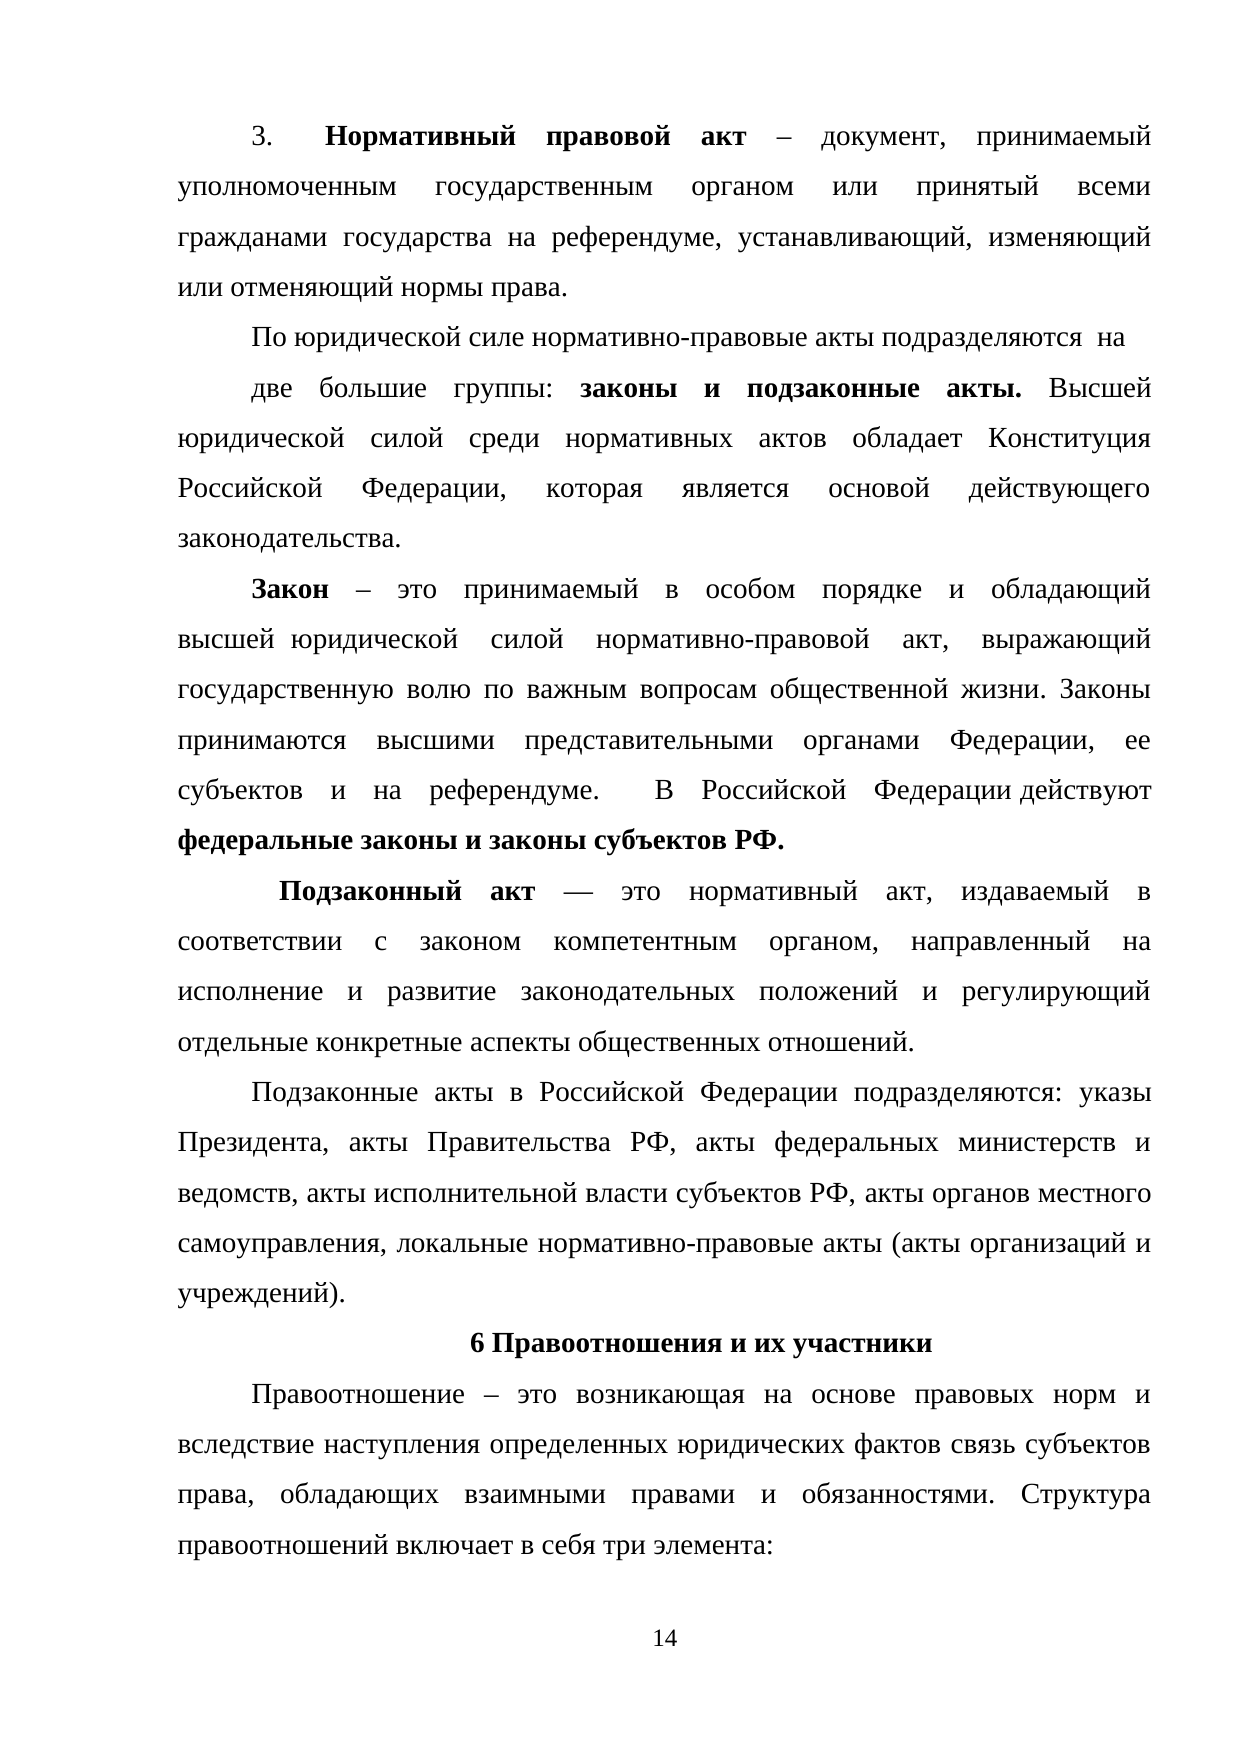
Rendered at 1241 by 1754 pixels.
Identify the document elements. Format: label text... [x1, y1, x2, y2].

text По юридической силе нормативно-правовые акты подразделяются на [251, 319, 1152, 353]
text Подзаконный акт — это нормативный акт, издаваемый в соответствии с законом компетентным органом, направленный на исполнение и развитие законодательных положений и регулирующий отдельные конкретные аспекты общественных отношений. [177, 873, 1152, 1057]
text Подзаконные акты в Российской Федерации подразделяются: указы Президента, акты Правительства РФ, акты федеральных министерств и ведомств, акты исполнительной власти субъектов РФ, акты органов местного самоуправления, локальные нормативно-правовые акты (акты организаций и учреждений). [177, 1074, 1152, 1309]
text 6 Правоотношения и их участники [177, 1326, 1152, 1359]
list Нормативный правовой акт – документ, принимаемый уполномоченным государственным органом или принятый всеми гражданами государства на референдуме, устанавливающий, изменяющий или отменяющий нормы права. [177, 118, 1152, 303]
text Закон – это принимаемый в особом порядке и обладающий высшей юридической силой нормативно-правовой акт, выражающий государственную волю по важным вопросам общественной жизни. Законы принимаются высшими представительными органами Федерации, ее субъектов и на референдуме. В Российской Федерации действуют федеральные законы и законы субъектов РФ. [177, 571, 1152, 856]
text две большие группы: законы и подзаконные акты. Высшей юридической силой среди нормативных актов обладает Конституция Российской Федерации, которая является основой действующего законодательства. [177, 370, 1152, 554]
text Правоотношение – это возникающая на основе правовых норм и вследствие наступления определенных юридических фактов связь субъектов права, обладающих взаимными правами и обязанностями. Структура правоотношений включает в себя три элемента: [177, 1376, 1152, 1560]
